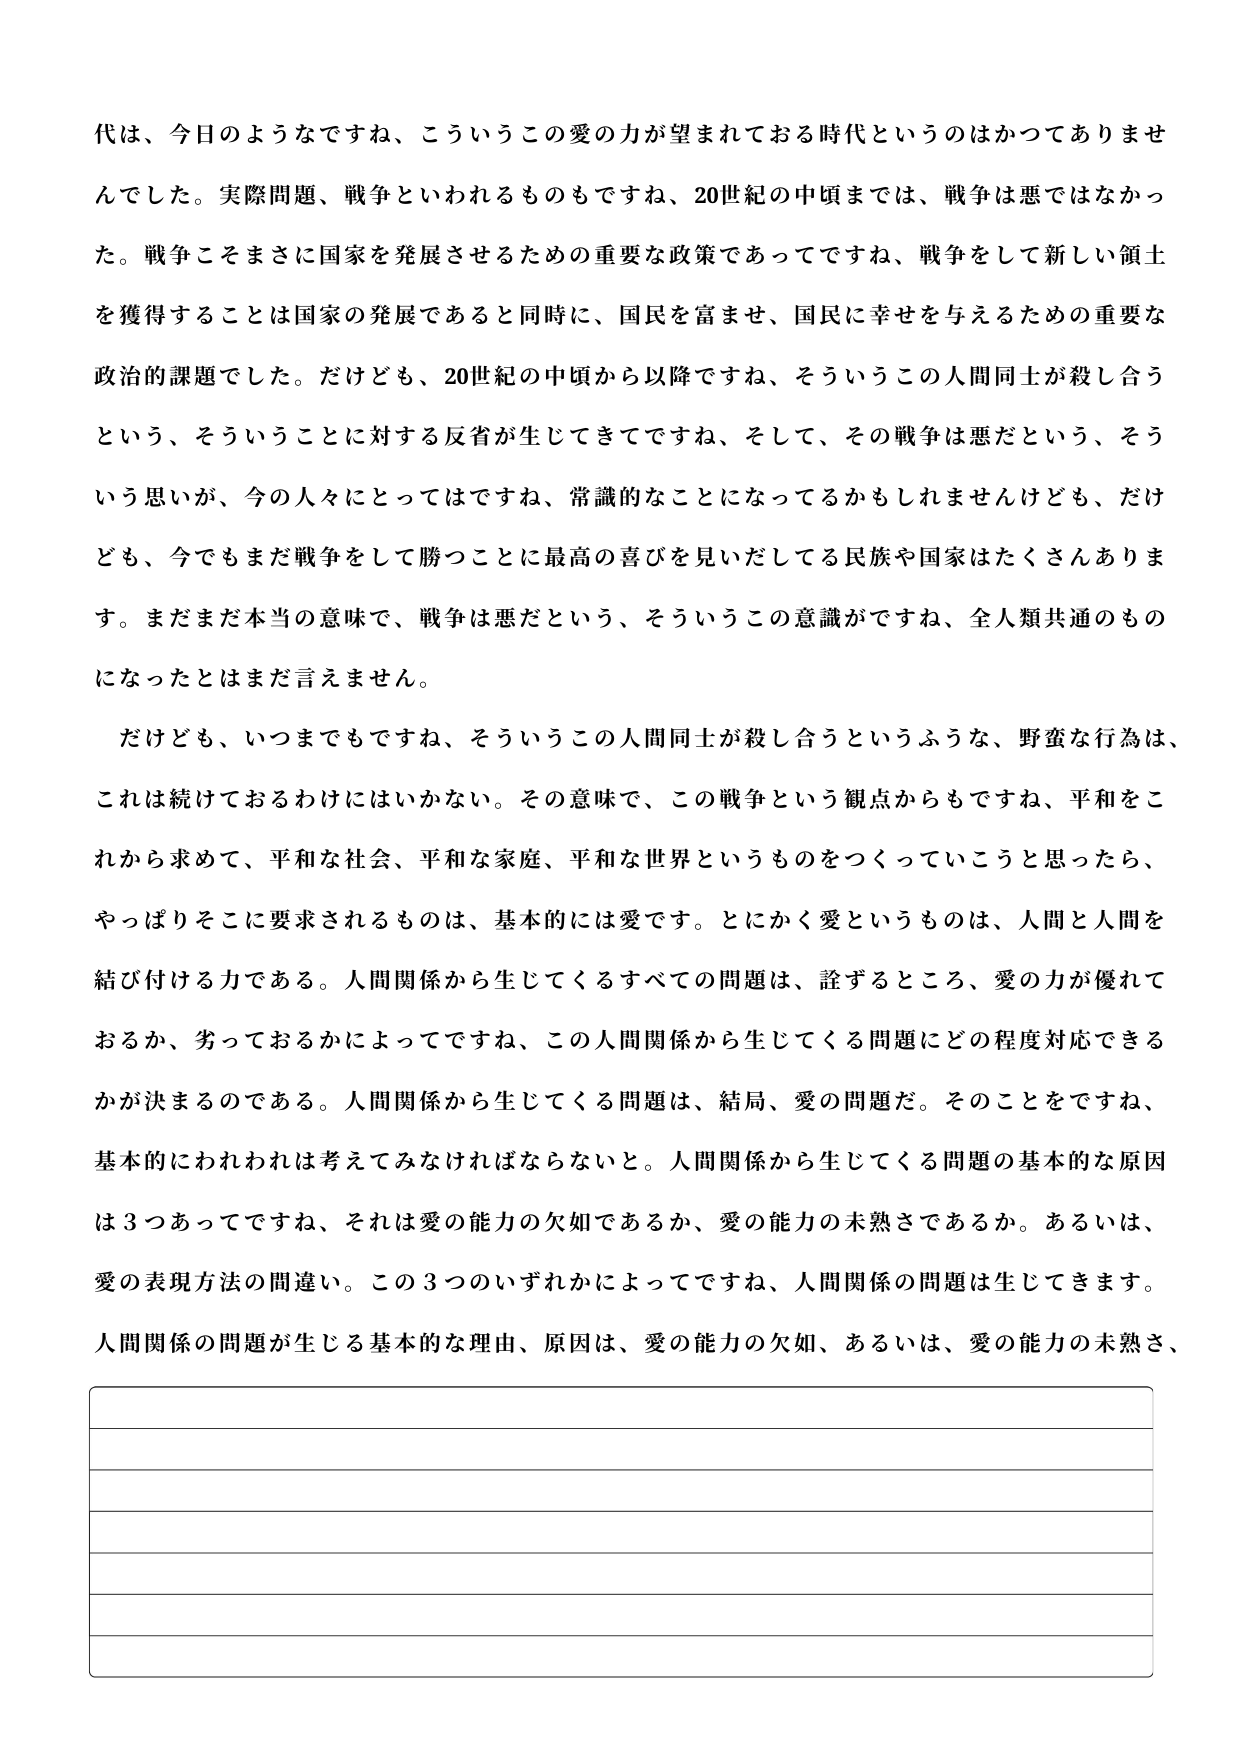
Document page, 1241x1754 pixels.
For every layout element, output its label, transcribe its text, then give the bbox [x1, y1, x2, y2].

picture [88, 1386, 1154, 1678]
